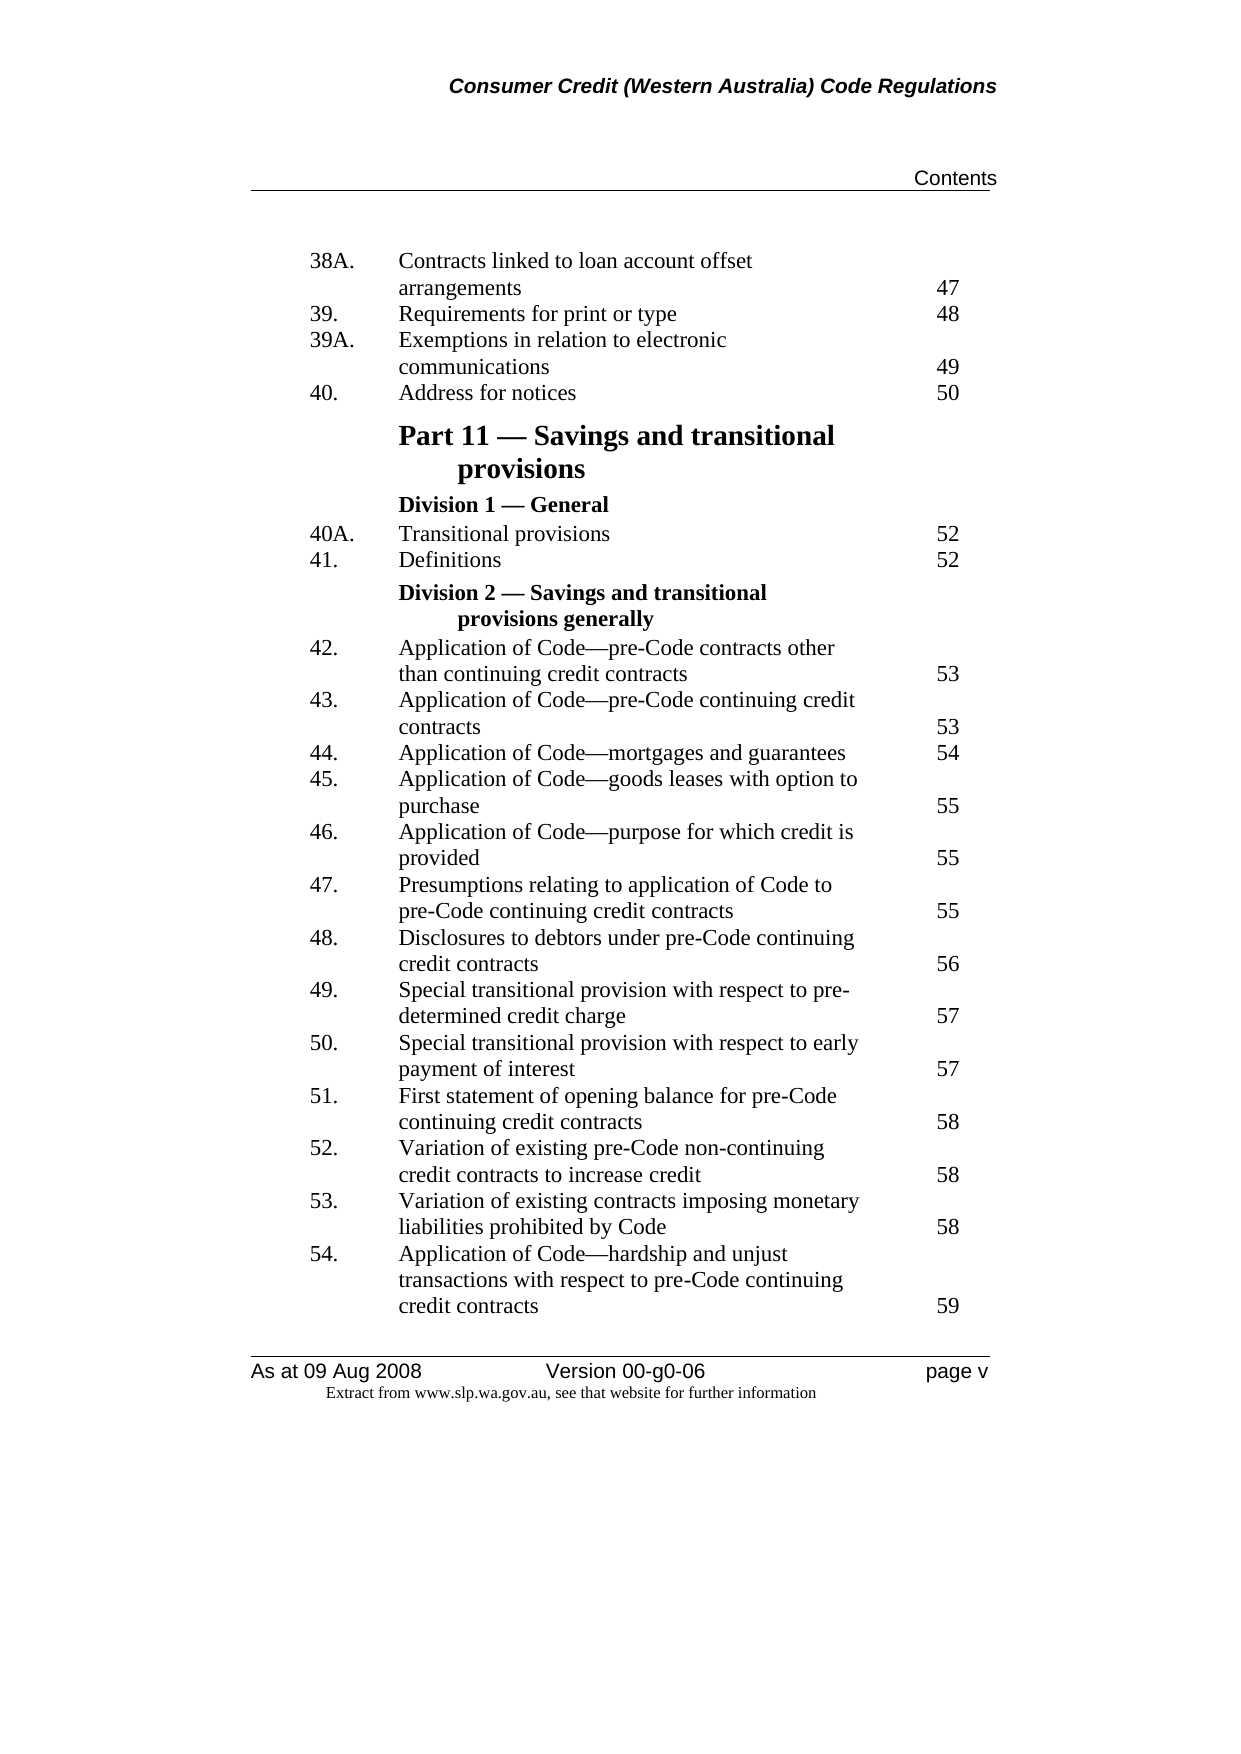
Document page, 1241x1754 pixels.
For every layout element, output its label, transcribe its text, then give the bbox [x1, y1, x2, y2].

text 41. Definitions 52 [309, 546, 872, 573]
text 40. Address for notices 50 [309, 379, 872, 406]
text 39. Requirements for print or type 48 [309, 300, 872, 327]
text 49. Special transitional provision with respect to pre-determined credit charge 57 [309, 976, 872, 1029]
text 54. Application of Code—hardship and unjust transactions with respect to pre-Code continuing credit contracts 59 [309, 1240, 872, 1319]
text 51. First statement of opening balance for pre-Code continuing credit contracts 58 [309, 1082, 872, 1134]
text 40A. Transitional provisions 52 [309, 520, 872, 546]
text 52. Variation of existing pre-Code non-continuing credit contracts to increase credit 58 [309, 1134, 872, 1187]
text 42. Application of Code—pre-Code contracts other than continuing credit contracts 53 [309, 634, 872, 686]
text 47. Presumptions relating to application of Code to pre-Code continuing credit contracts 55 [309, 871, 872, 923]
text 46. Application of Code—purpose for which credit is provided 55 [309, 818, 872, 871]
text 38A. Contracts linked to loan account offset arrangements 47 [309, 247, 872, 300]
text 43. Application of Code—pre-Code continuing credit contracts 53 [309, 686, 872, 739]
text 48. Disclosures to debtors under pre-Code continuing credit contracts 56 [309, 923, 872, 976]
text Part 11 — Savings and transitional provisions [398, 418, 872, 485]
text Division 2 — Savings and transitional provisions generally [398, 579, 872, 632]
text 45. Application of Code—goods leases with option to purchase 55 [309, 765, 872, 818]
text Division 1 — General [398, 491, 872, 518]
text 53. Variation of existing contracts imposing monetary liabilities prohibited by Code 58 [309, 1187, 872, 1240]
text 50. Special transitional provision with respect to early payment of interest 57 [309, 1029, 872, 1082]
text 44. Application of Code—mortgages and guarantees 54 [309, 739, 872, 765]
text 39A. Exemptions in relation to electronic communications 49 [309, 327, 872, 379]
